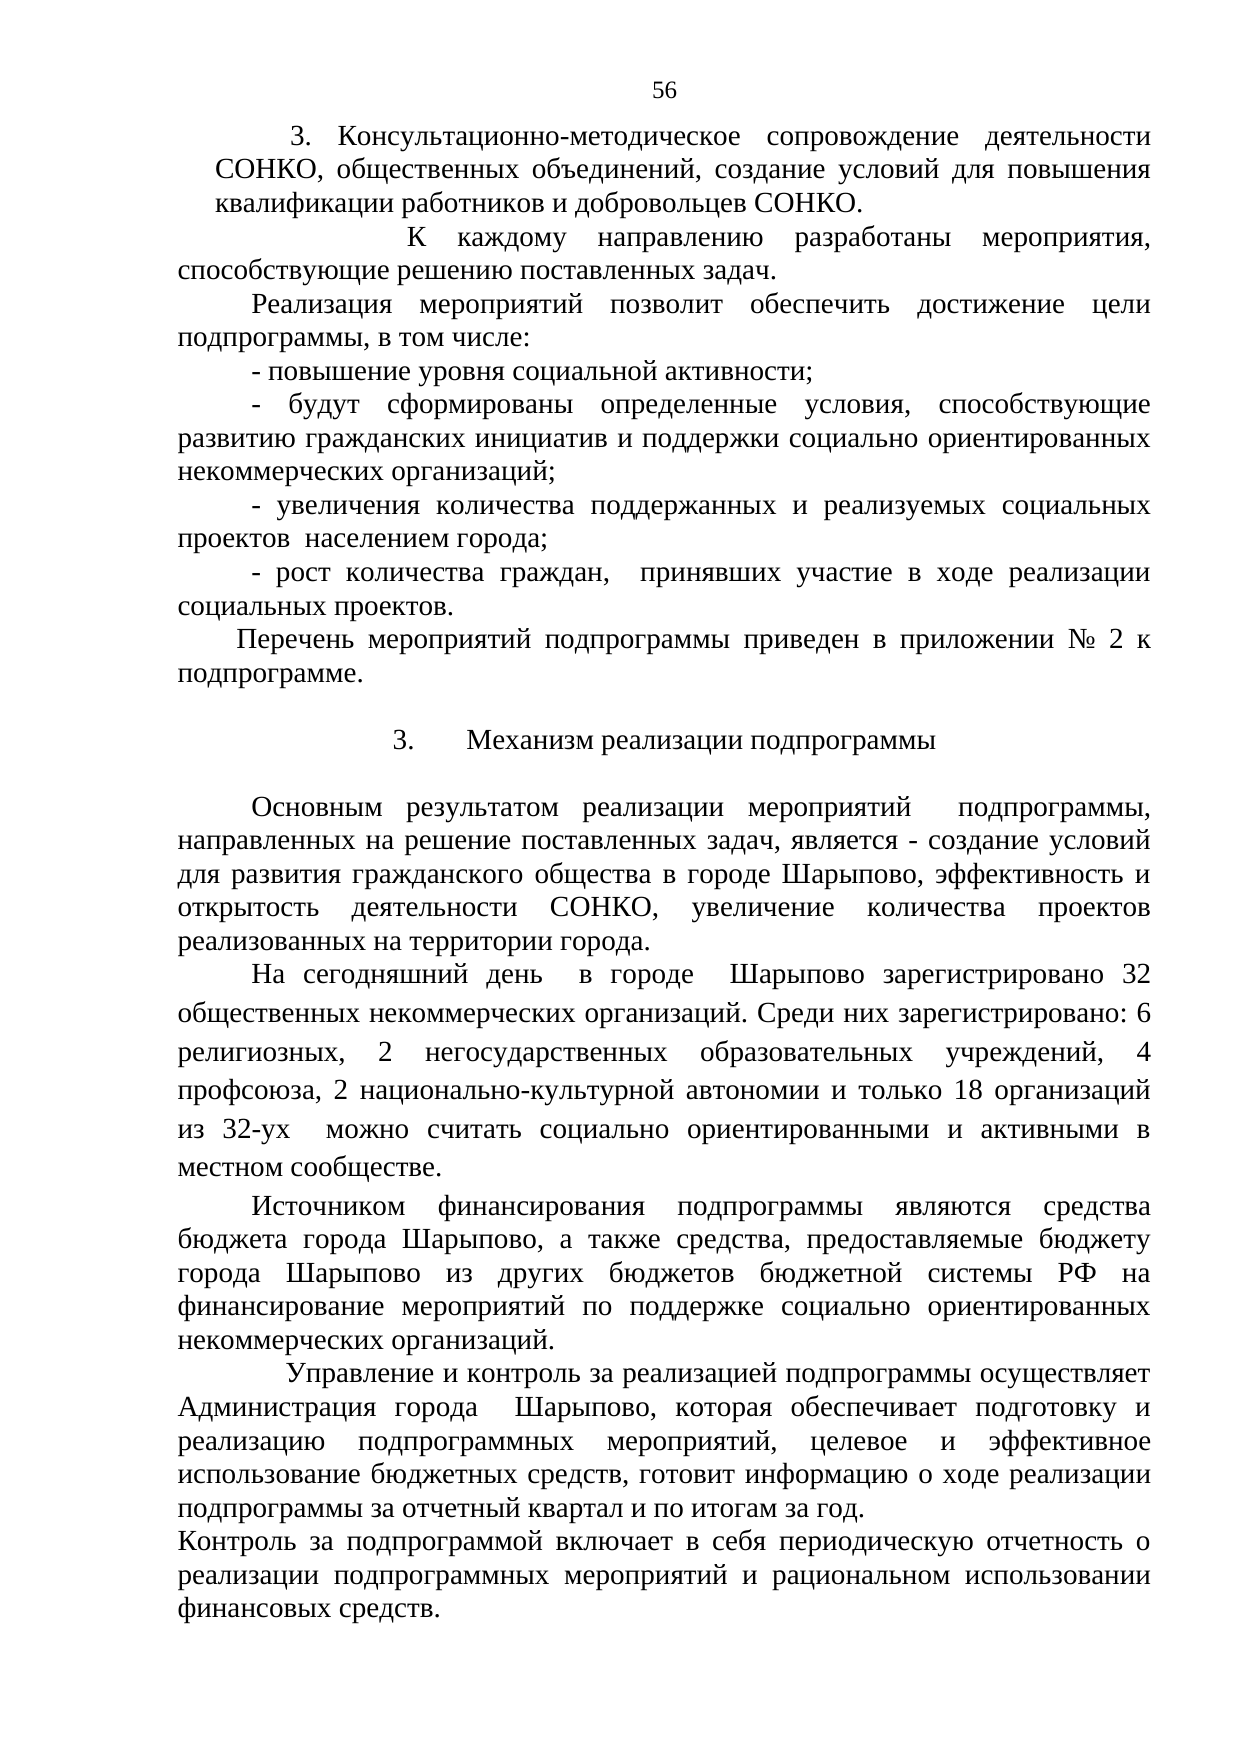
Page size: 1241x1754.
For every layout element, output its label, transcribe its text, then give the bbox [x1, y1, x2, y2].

text Основным результатом реализации мероприятий подпрограммы, направленных на решение поставленных задач, является - создание условий для развития гражданского общества в городе Шарыпово, эффективность и открытость деятельности СОНКО, увеличение количества проектов реализованных на территории города. [177, 789, 1152, 957]
text Реализация мероприятий позволит обеспечить достижение цели подпрограммы, в том числе: [177, 286, 1152, 353]
text Перечень мероприятий подпрограммы приведен в приложении № 2 к подпрограмме. [177, 621, 1152, 688]
text На сегодняшний день в городе Шарыпово зарегистрировано 32 общественных некоммерческих организаций. Среди них зарегистрировано: 6 религиозных, 2 негосударственных образовательных учреждений, 4 профсоюза, 2 национально-культурной автономии и только 18 организаций из 32-ух можно считать социально ориентированными и активными в местном сообществе. [177, 957, 1152, 1183]
text Источником финансирования подпрограммы являются средства бюджета города Шарыпово, а также средства, предоставляемые бюджету города Шарыпово из других бюджетов бюджетной системы РФ на финансирование мероприятий по поддержке социально ориентированных некоммерческих организаций. [177, 1188, 1152, 1356]
text К каждому направлению разработаны мероприятия, способствующие решению поставленных задач. [177, 219, 1152, 286]
text - будут сформированы определенные условия, способствующие развитию гражданских инициатив и поддержки социально ориентированных некоммерческих организаций; [177, 386, 1152, 487]
text - повышение уровня социальной активности; [177, 353, 1152, 386]
text 3. Консультационно-методическое сопровождение деятельности СОНКО, общественных объединений, создание условий для повышения квалификации работников и добровольцев СОНКО. [215, 118, 1152, 219]
text - увеличения количества поддержанных и реализуемых социальных проектов населением города; [177, 487, 1152, 554]
text Управление и контроль за реализацией подпрограммы осуществляет Администрация города Шарыпово, которая обеспечивает подготовку и реализацию подпрограммных мероприятий, целевое и эффективное использование бюджетных средств, готовит информацию о ходе реализации подпрограммы за отчетный квартал и по итогам за год. [177, 1356, 1152, 1523]
text Контроль за подпрограммой включает в себя периодическую отчетность о реализации подпрограммных мероприятий и рациональном использовании финансовых средств. [177, 1523, 1152, 1624]
text - рост количества граждан, принявших участие в ходе реализации социальных проектов. [177, 554, 1152, 621]
text 3. Механизм реализации подпрограммы [177, 722, 1152, 755]
